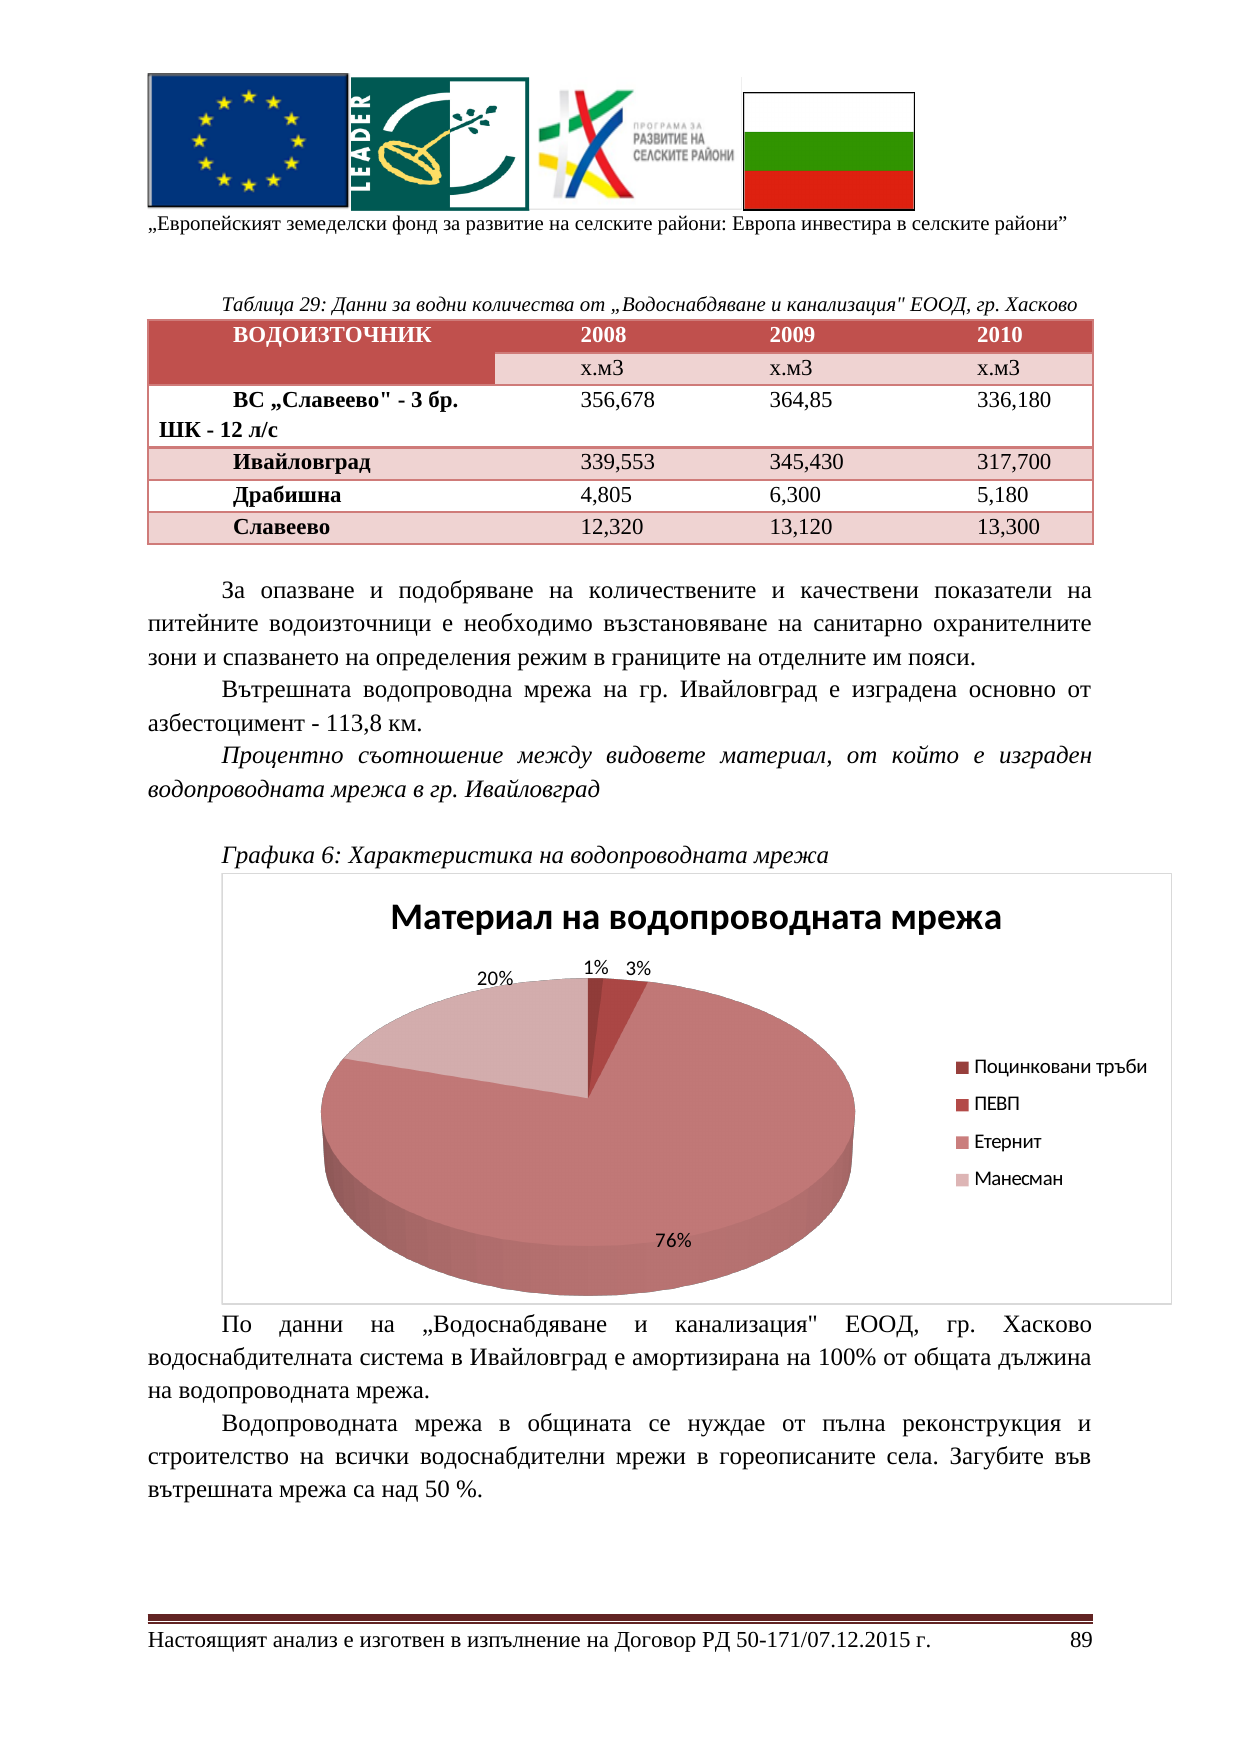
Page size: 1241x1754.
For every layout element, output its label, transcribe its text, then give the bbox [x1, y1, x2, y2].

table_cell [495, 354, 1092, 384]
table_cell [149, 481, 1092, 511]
text Вътрешната водопроводна мрежа на гр. Ивайловград е изградена основно от азбестоцимент - 113,8 км. [148, 674, 1093, 736]
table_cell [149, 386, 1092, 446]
picture [147, 73, 743, 211]
text Водопроводната мрежа в общината се нуждае от пълна реконструкция и строителство на всички водоснабдителни мрежи в гореописаните села. Загубите във вътрешната мрежа са над 50 %. [148, 1408, 1093, 1503]
text Процентно съотношение между видовете материал, от който е изграден водопроводната мрежа в гр. Ивайловград [148, 741, 1093, 802]
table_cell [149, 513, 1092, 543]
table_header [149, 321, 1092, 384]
text По данни на „Водоснабдяване и канализация" ЕООД, гр. Хасково водоснабдителната система в Ивайловград е амортизирана на 100% от общата дължина на водопроводната мрежа. [148, 1309, 1093, 1404]
text Таблица 29: Данни за водни количества от „Водоснабдяване и канализация" ЕООД, гр. Хасково [148, 292, 1093, 316]
text Графика 6: Характеристика на водопроводната мрежа [148, 840, 1093, 868]
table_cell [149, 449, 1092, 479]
text За опазване и подобряване на количествените и качествени показатели на питейните водоизточници е необходимо възстановяване на санитарно охранителните зони и спазването на определения режим в границите на отделните им пояси. [148, 576, 1093, 670]
